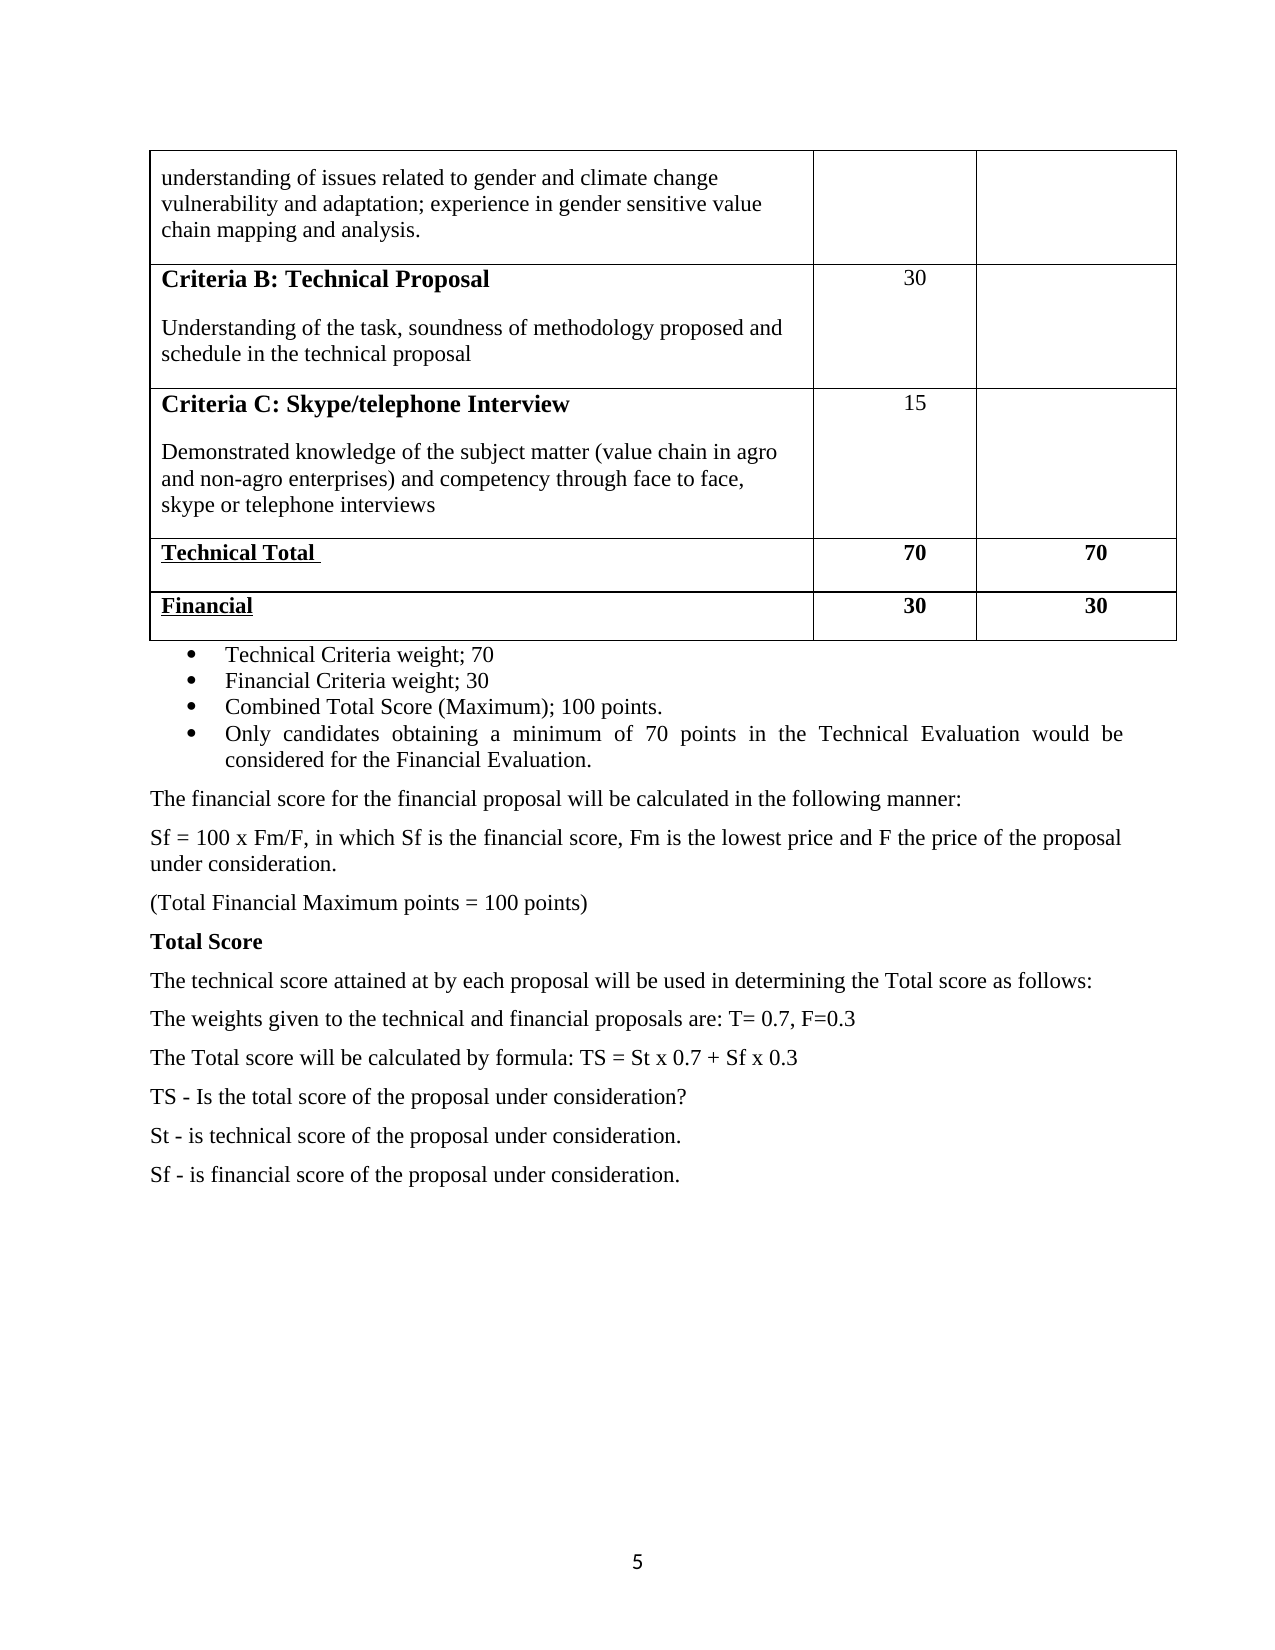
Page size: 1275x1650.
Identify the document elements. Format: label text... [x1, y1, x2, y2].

table_cell 30 [814, 265, 976, 388]
text Sf = 100 x Fm/F, in which Sf is the financial score, Fm is the lowest price and F the price of the proposal under consideration. [150, 824, 1125, 876]
table_cell 70 [814, 539, 976, 591]
list Technical Criteria weight; 70 [187, 641, 1125, 667]
text The financial score for the financial proposal will be calculated in the following manner: [150, 785, 1125, 811]
table_cell Criteria C: Skype/telephone Interview Demonstrated knowledge of the subject matter (value chain in agro and non-agro enterprises) and competency through face to face, skype or telephone interviews [151, 389, 813, 538]
table_cell Financial [151, 593, 813, 639]
table_cell [977, 265, 1176, 388]
table_cell 25 [814, 151, 976, 263]
text St - is technical score of the proposal under consideration. [150, 1122, 1125, 1148]
table_cell 30 [814, 593, 976, 639]
list Only candidates obtaining a minimum of 70 points in the Technical Evaluation would be considered for the Financial Evaluation. [187, 720, 1125, 772]
table_cell [977, 151, 1176, 263]
table_cell 15 [814, 389, 976, 538]
table_cell 30 [977, 593, 1176, 639]
text (Total Financial Maximum points = 100 points) [150, 889, 1125, 915]
table_cell [977, 389, 1176, 538]
table_cell Technical Total [151, 539, 813, 591]
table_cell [151, 151, 813, 263]
list Financial Criteria weight; 30 [187, 667, 1125, 693]
text The Total score will be calculated by formula: TS = St x 0.7 + Sf x 0.3 [150, 1044, 1125, 1071]
text The weights given to the technical and financial proposals are: T= 0.7, F=0.3 [150, 1006, 1125, 1032]
text TS - Is the total score of the proposal under consideration? [150, 1083, 1125, 1109]
table_cell Criteria B: Technical Proposal Understanding of the task, soundness of methodology proposed and schedule in the technical proposal [151, 265, 813, 388]
table_cell 70 [977, 539, 1176, 591]
text Sf - is financial score of the proposal under consideration. [150, 1161, 1125, 1187]
text Total Score [150, 928, 1125, 954]
list Combined Total Score (Maximum); 100 points. [187, 693, 1125, 720]
text The technical score attained at by each proposal will be used in determining the Total score as follows: [150, 967, 1125, 993]
